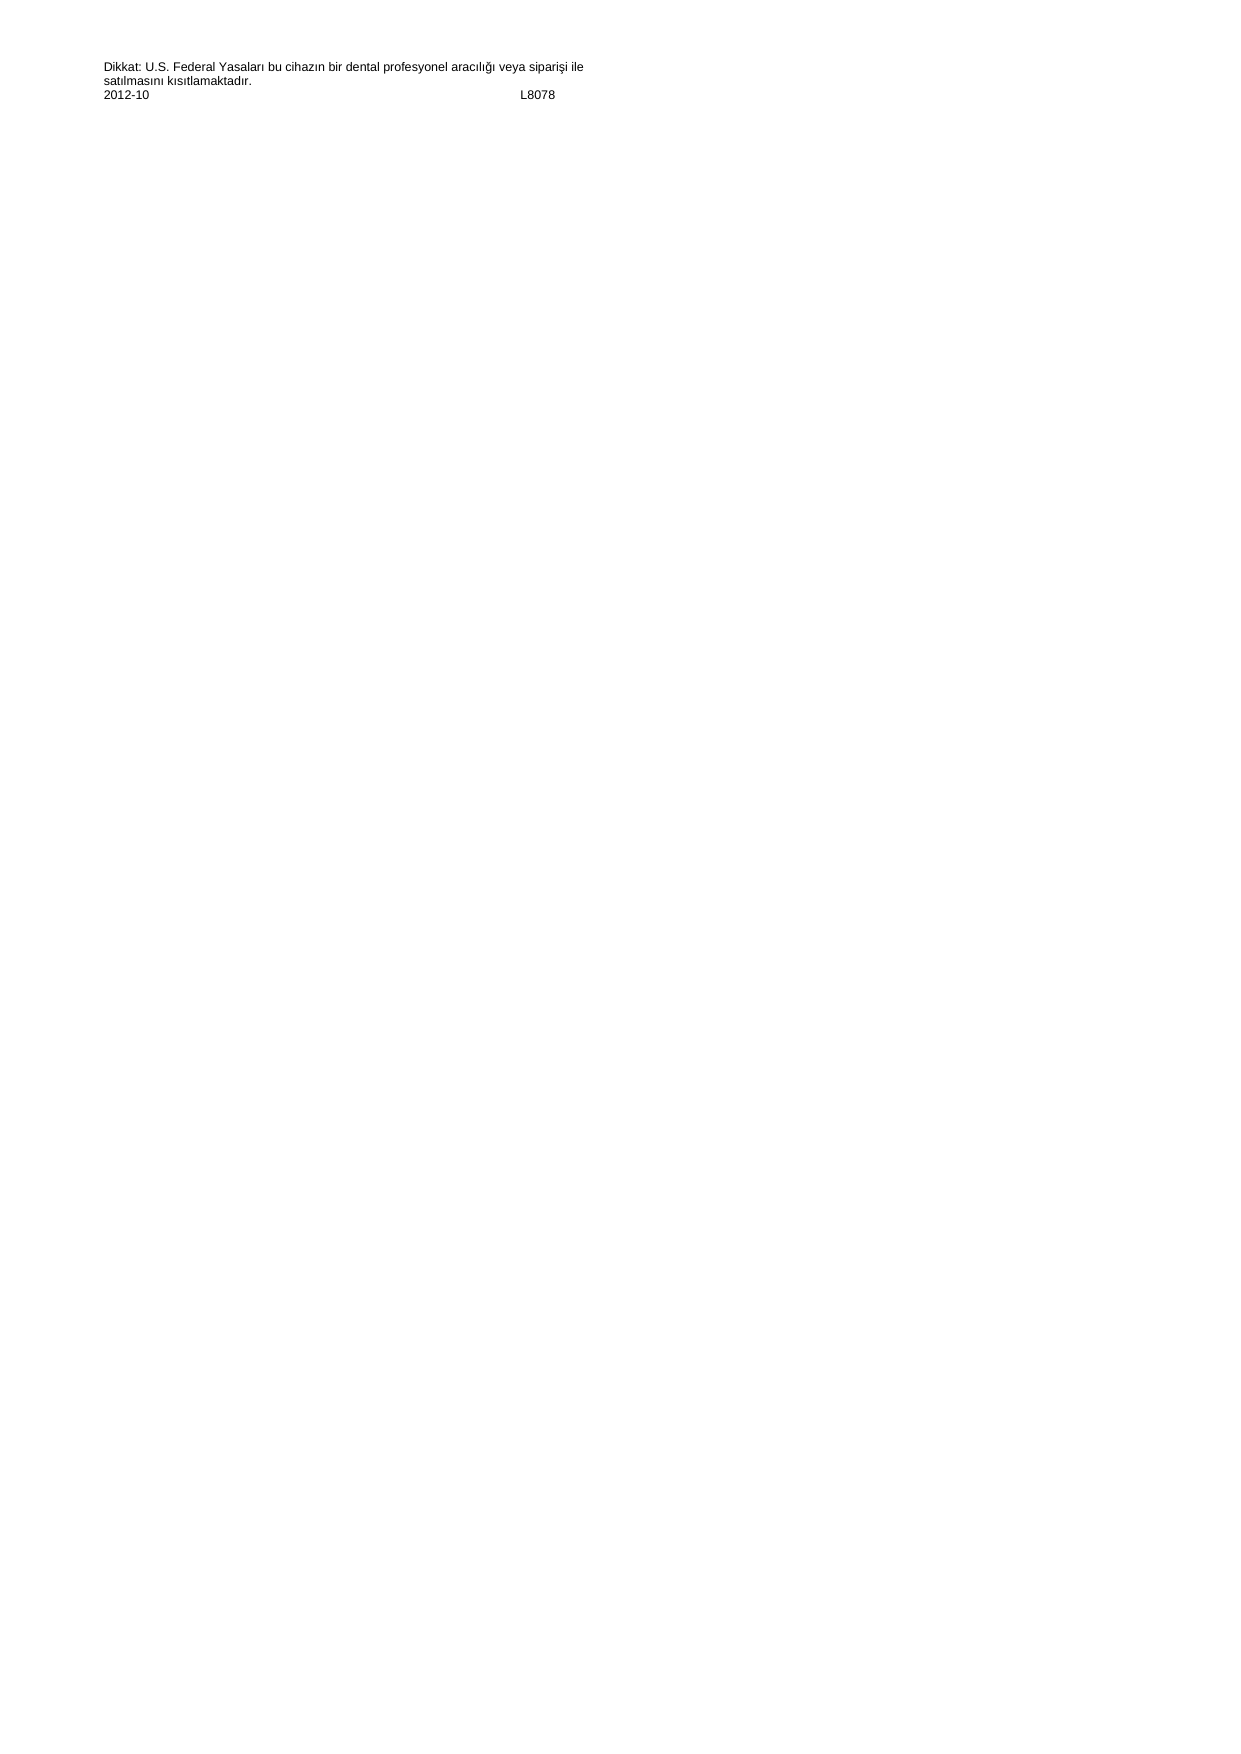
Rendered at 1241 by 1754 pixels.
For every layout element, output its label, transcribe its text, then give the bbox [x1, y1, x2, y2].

text 2012-10 L8078 [103, 88, 605, 102]
text Dikkat: U.S. Federal Yasaları bu cihazın bir dental profesyonel aracılığı veya siparişi ile satılmasını kısıtlamaktadır. [103, 59, 605, 88]
